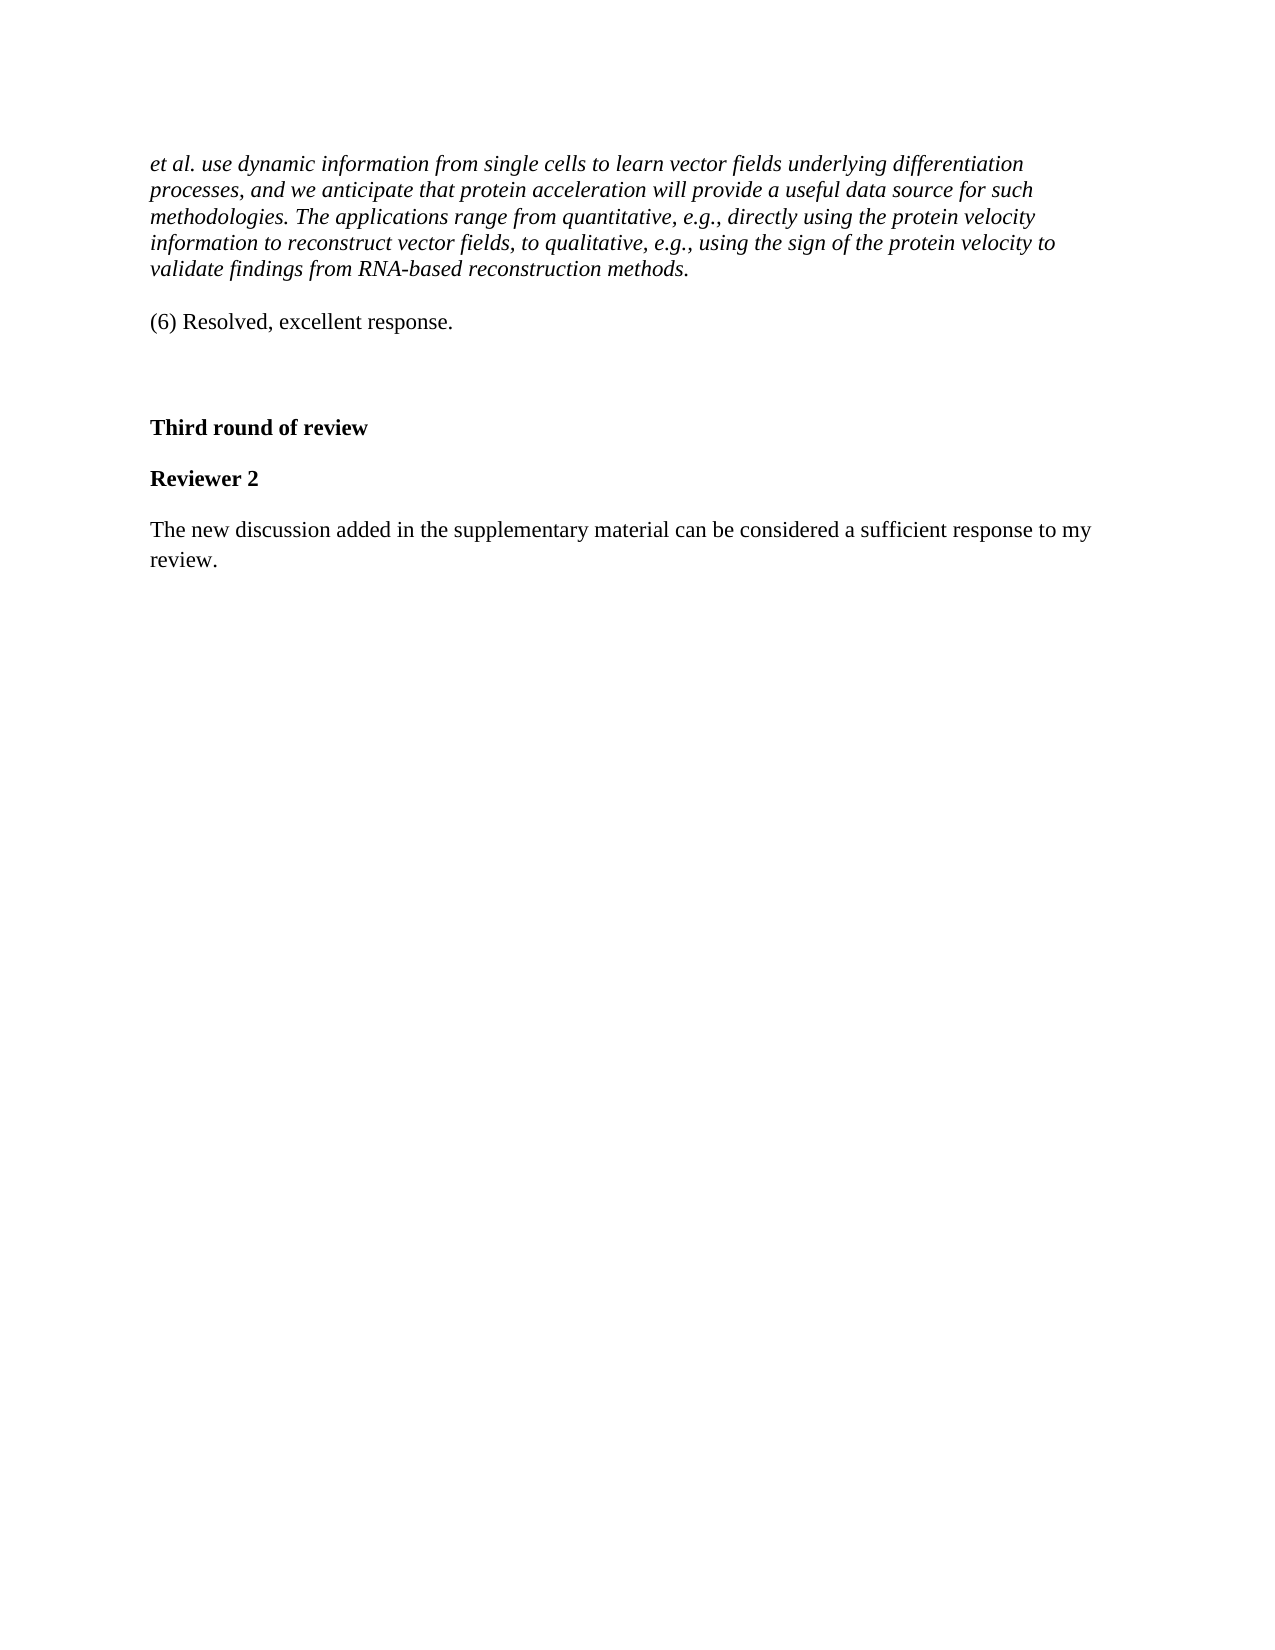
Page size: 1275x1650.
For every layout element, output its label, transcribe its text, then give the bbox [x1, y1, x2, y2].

text (6) Resolved, excellent response. [150, 308, 1125, 334]
text Reviewer 2 [150, 464, 1125, 491]
text The new discussion added in the supplementary material can be considered a sufficient response to my review. [150, 516, 1125, 572]
text Third round of review [150, 413, 1125, 440]
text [150, 150, 1125, 282]
